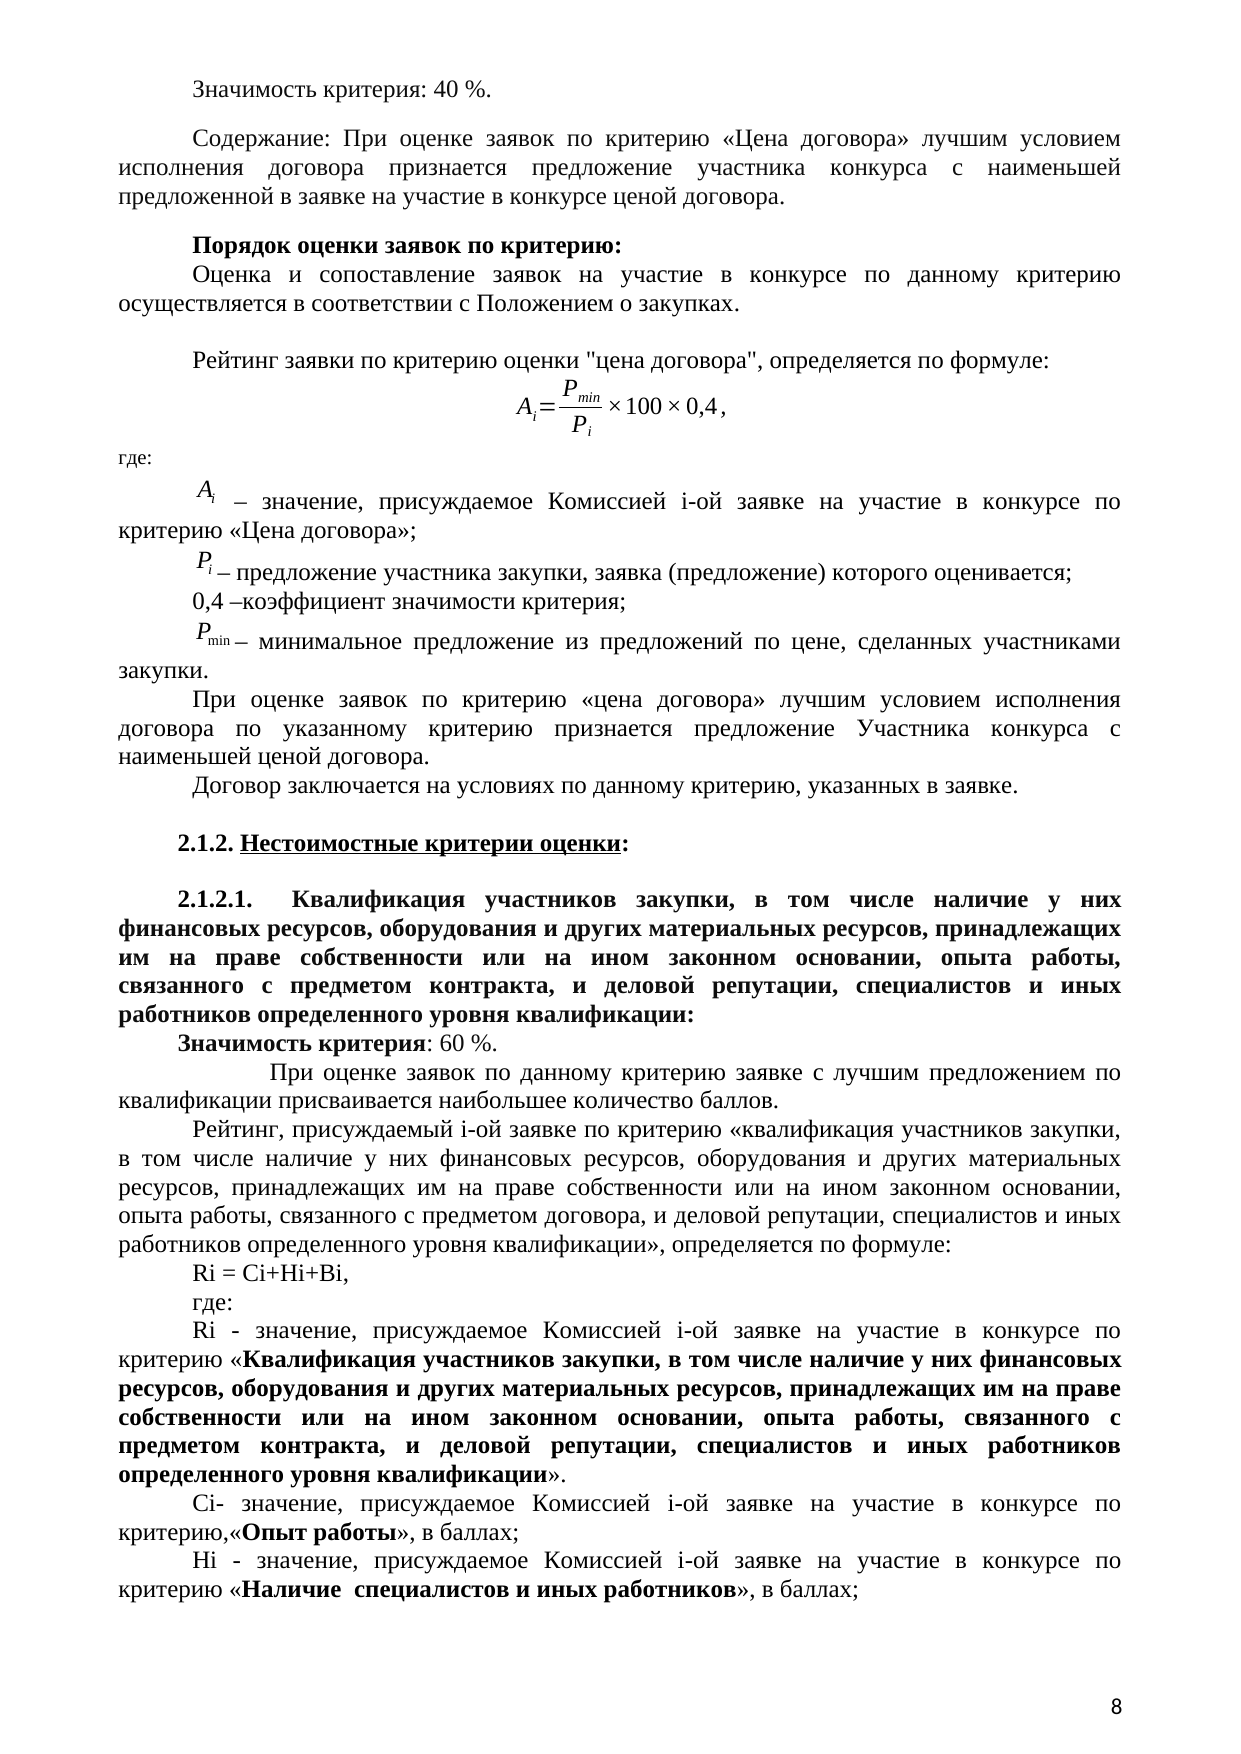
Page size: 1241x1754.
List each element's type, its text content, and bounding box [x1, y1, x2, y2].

text Ri - значение, присуждаемое Комиссией i-ой заявке на участие в конкурсе по критерию «Квалификация участников закупки, в том числе наличие у них финансовых ресурсов, оборудования и других материальных ресурсов, принадлежащих им на праве собственности или на ином законном основании, опыта работы, связанного с предметом контракта, и деловой репутации, специалистов и иных работников определенного уровня квалификации». [118, 1315, 1122, 1488]
text Сi- значение, присуждаемое Комиссией i-ой заявке на участие в конкурсе по критерию,«Опыт работы», в баллах; [118, 1488, 1122, 1545]
text Порядок оценки заявок по критерию: [118, 231, 1122, 259]
text Содержание: При оценке заявок по критерию «Цена договора» лучшим условием исполнения договора признается предложение участника конкурса с наименьшей предложенной в заявке на участие в конкурсе ценой договора. [118, 123, 1122, 210]
text Рейтинг заявки по критерию оценки "цена договора", определяется по формуле: [118, 346, 1122, 374]
text При оценке заявок по критерию «цена договора» лучшим условием исполнения договора по указанному критерию признается предложение Участника конкурса с наименьшей ценой договора. [118, 684, 1122, 770]
text Рейтинг, присуждаемый i-ой заявке по критерию «квалификация участников закупки, в том числе наличие у них финансовых ресурсов, оборудования и других материальных ресурсов, принадлежащих им на праве собственности или на ином законном основании, опыта работы, связанного с предметом договора, и деловой репутации, специалистов и иных работников определенного уровня квалификации», определяется по формуле: [118, 1114, 1122, 1258]
text 2.1.2. Нестоимостные критерии оценки: [118, 828, 1122, 856]
text – минимальное предложение из предложений по цене, сделанных участниками закупки. [118, 615, 1122, 684]
text – значение, присуждаемое Комиссией i-ой заявке на участие в конкурсе по критерию «Цена договора»; [118, 472, 1122, 543]
text При оценке заявок по данному критерию заявке с лучшим предложением по квалификации присваивается наибольшее количество баллов. [118, 1057, 1122, 1114]
text где: [118, 1287, 1122, 1315]
text Hi - значение, присуждаемое Комиссией i-ой заявке на участие в конкурсе по критерию «Наличие специалистов и иных работников», в баллах; [118, 1545, 1122, 1603]
text где: [118, 445, 1122, 469]
text Договор заключается на условиях по данному критерию, указанных в заявке. [118, 770, 1122, 799]
text Ri = Ci+Hi+Bi, [118, 1258, 1122, 1287]
text 2.1.2.1. Квалификация участников закупки, в том числе наличие у них финансовых ресурсов, оборудования и других материальных ресурсов, принадлежащих им на праве собственности или на ином законном основании, опыта работы, связанного с предметом контракта, и деловой репутации, специалистов и иных работников определенного уровня квалификации: [118, 884, 1122, 1028]
text Значимость критерия: 40 %. [118, 74, 1122, 103]
text 0,4 –коэффициент значимости критерия; [118, 586, 1122, 615]
text Значимость критерия: 60 %. [118, 1028, 1122, 1057]
text Оценка и сопоставление заявок на участие в конкурсе по данному критерию осуществляется в соответствии с Положением о закупках. [118, 259, 1122, 317]
text – предложение участника закупки, заявка (предложение) которого оценивается; [118, 543, 1122, 586]
